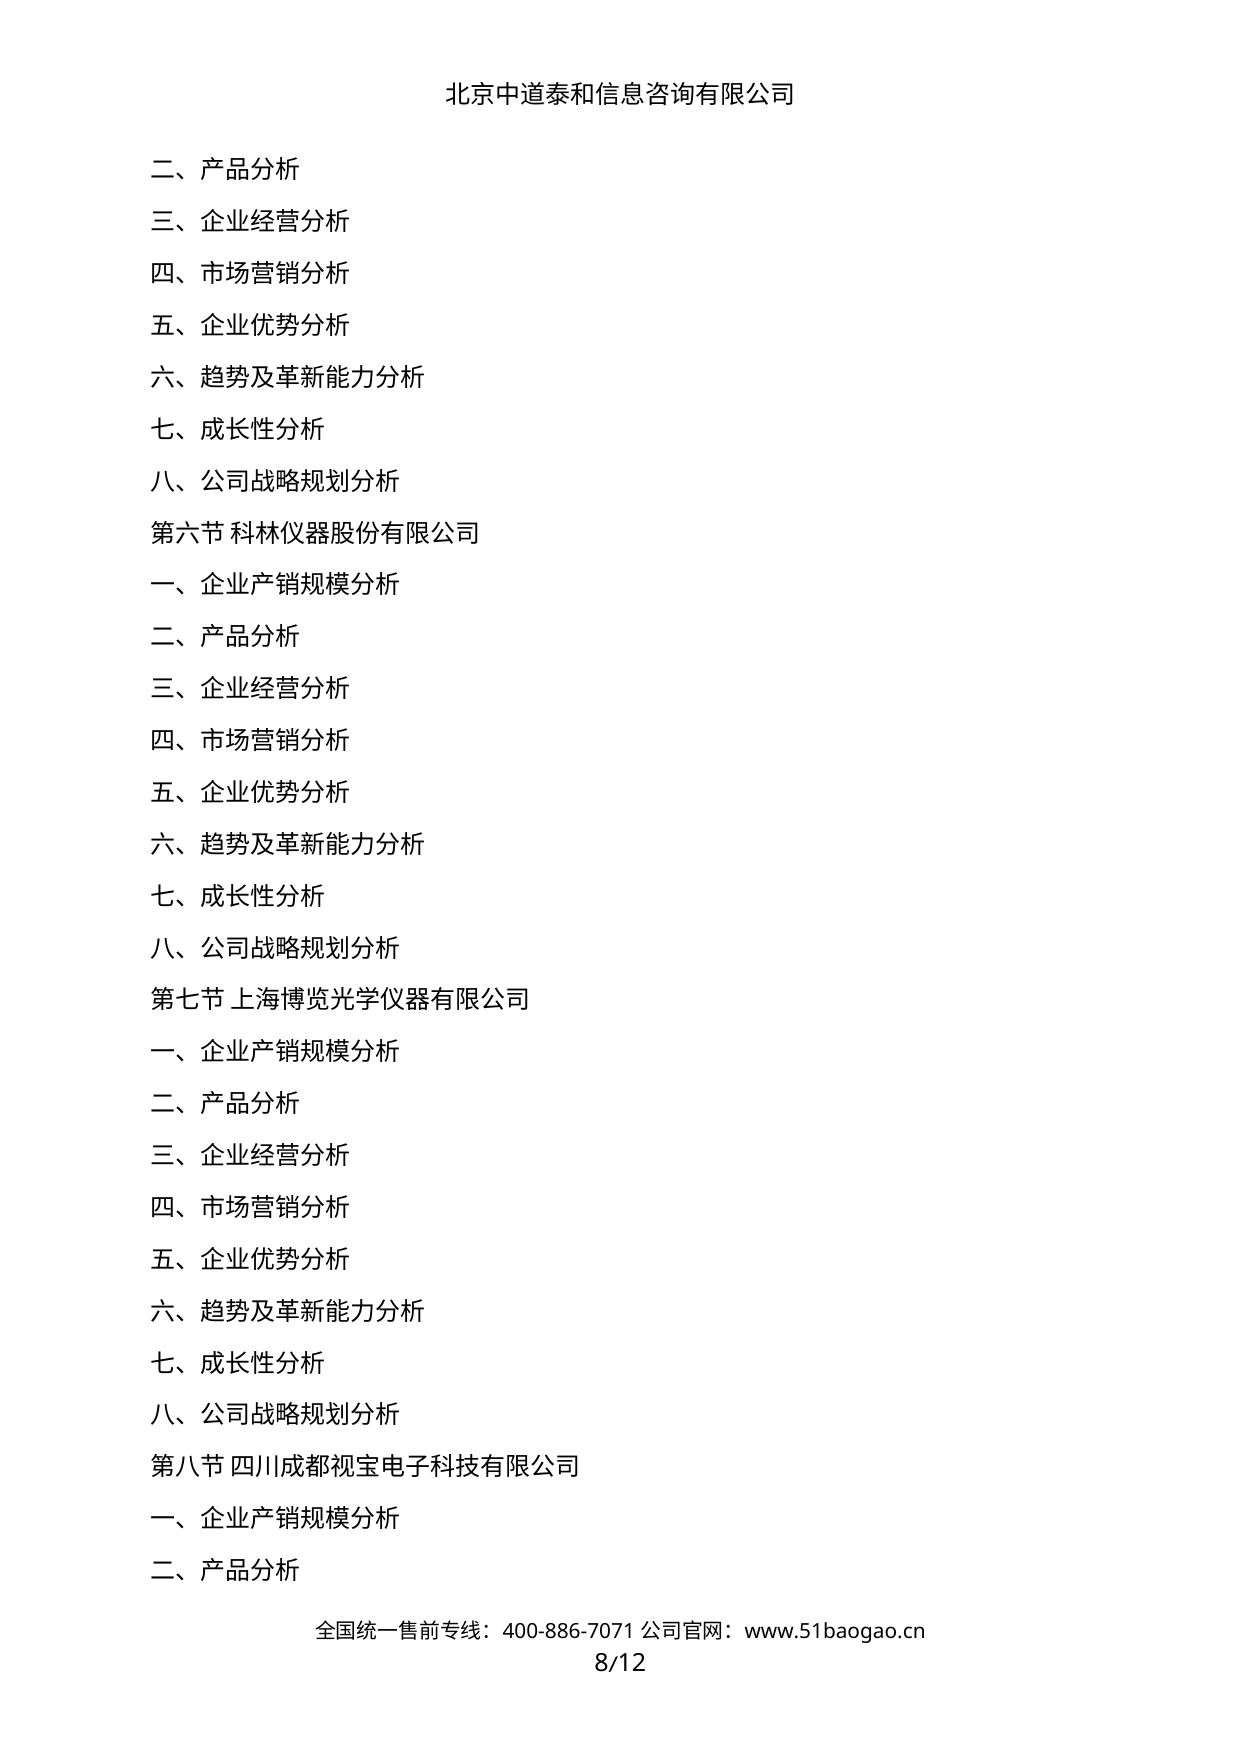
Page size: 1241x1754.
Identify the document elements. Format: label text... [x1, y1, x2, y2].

text 八、公司战略规划分析 [150, 928, 1090, 964]
text 四、市场营销分析 [150, 1187, 1090, 1224]
text 三、企业经营分析 [150, 669, 1090, 705]
text 二、产品分析 [150, 617, 1090, 653]
text 六、趋势及革新能力分析 [150, 357, 1090, 394]
text 七、成长性分析 [150, 1343, 1090, 1379]
text 一、企业产销规模分析 [150, 1499, 1090, 1535]
text 第七节 上海博览光学仪器有限公司 [150, 980, 1090, 1016]
text 一、企业产销规模分析 [150, 1032, 1090, 1068]
text 五、企业优势分析 [150, 306, 1090, 342]
text 第八节 四川成都视宝电子科技有限公司 [150, 1447, 1090, 1483]
text 七、成长性分析 [150, 876, 1090, 912]
text 四、市场营销分析 [150, 254, 1090, 290]
text 五、企业优势分析 [150, 772, 1090, 809]
text 八、公司战略规划分析 [150, 1395, 1090, 1431]
text 第六节 科林仪器股份有限公司 [150, 513, 1090, 549]
text 二、产品分析 [150, 150, 1090, 186]
text 五、企业优势分析 [150, 1239, 1090, 1276]
text 二、产品分析 [150, 1084, 1090, 1120]
text 三、企业经营分析 [150, 1136, 1090, 1172]
text 二、产品分析 [150, 1551, 1090, 1587]
text 六、趋势及革新能力分析 [150, 824, 1090, 861]
text 一、企业产销规模分析 [150, 565, 1090, 601]
text 八、公司战略规划分析 [150, 461, 1090, 497]
text 四、市场营销分析 [150, 721, 1090, 757]
text 七、成长性分析 [150, 409, 1090, 446]
text 三、企业经营分析 [150, 202, 1090, 238]
text 六、趋势及革新能力分析 [150, 1291, 1090, 1327]
